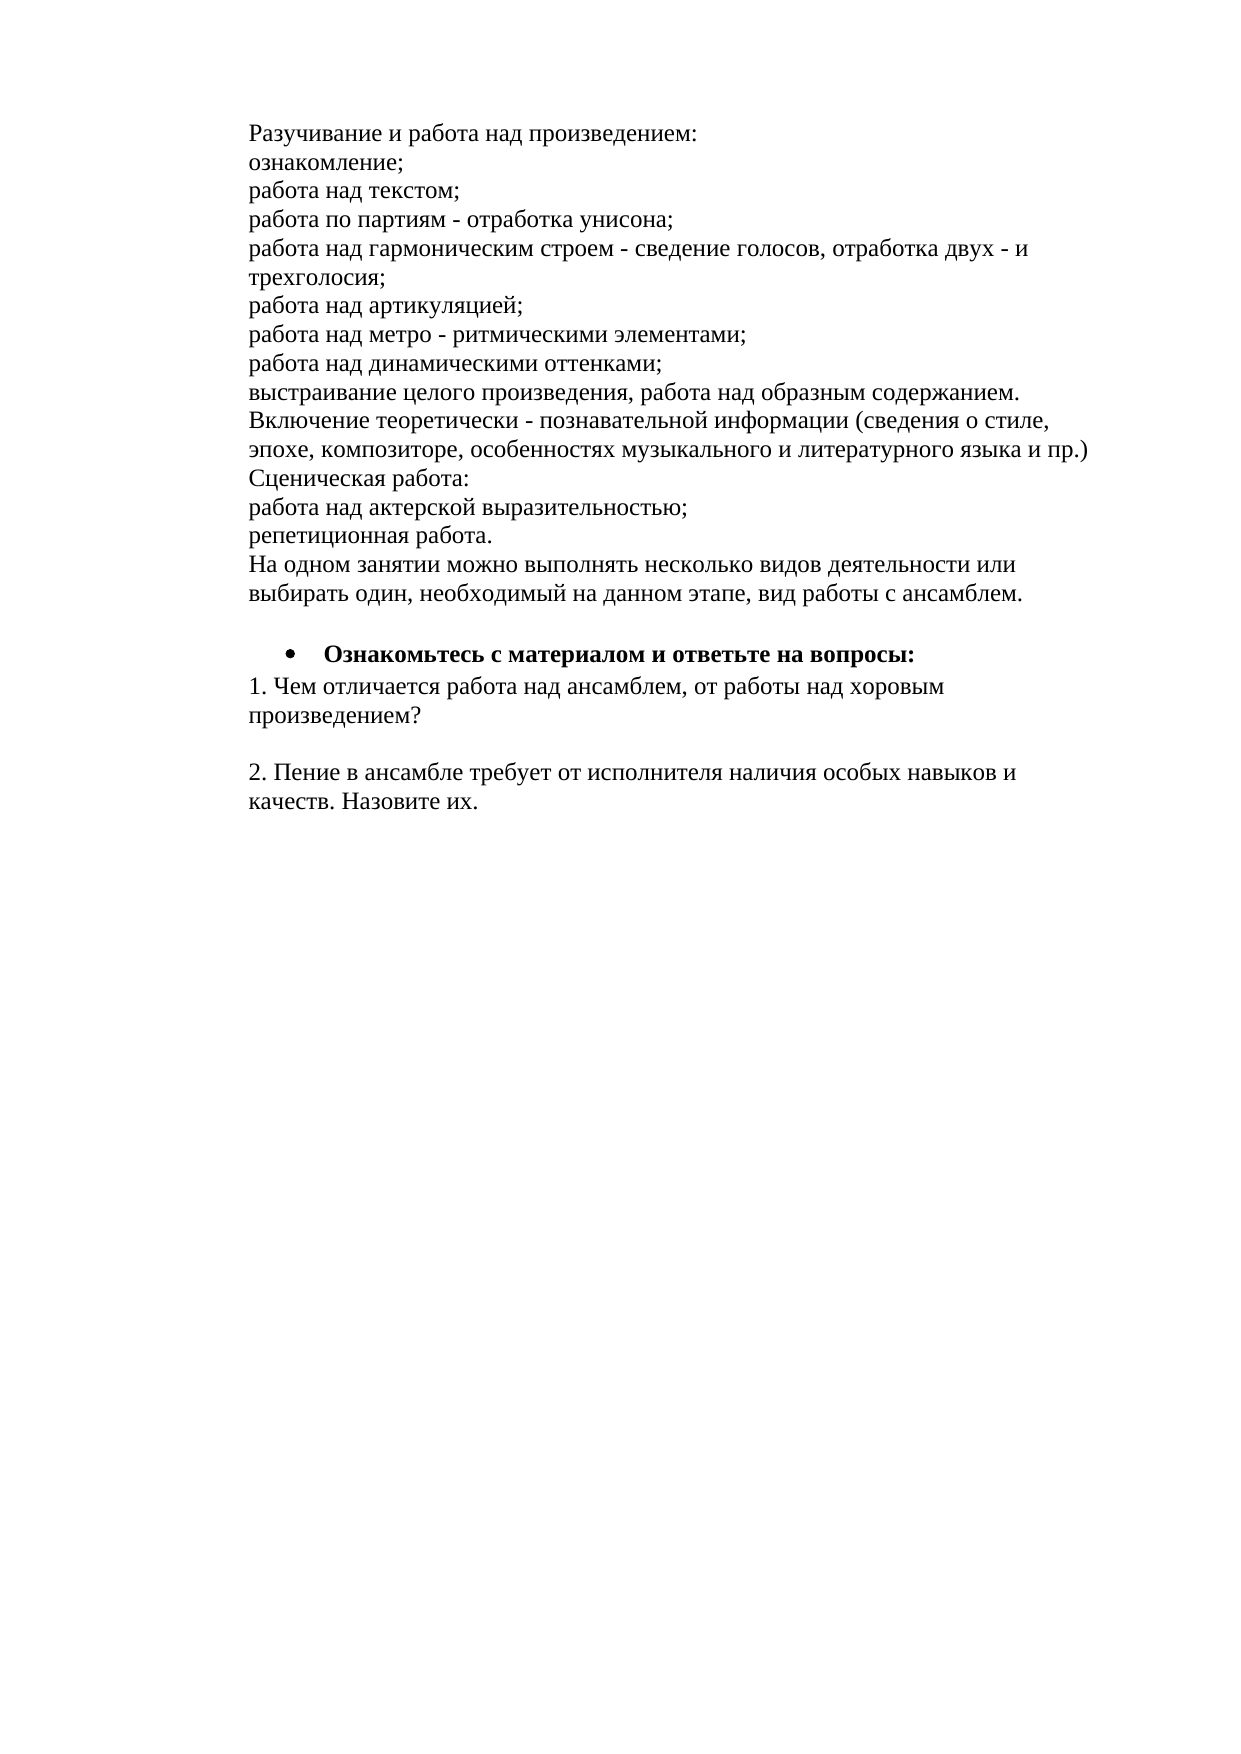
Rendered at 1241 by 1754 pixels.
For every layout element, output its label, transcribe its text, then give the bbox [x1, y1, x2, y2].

list Ознакомьтесь с материалом и ответьте на вопросы: [286, 639, 1106, 668]
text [248, 118, 1106, 607]
text 1. Чем отличается работа над ансамблем, от работы над хоровым произведением? 2. Пение в ансамбле требует от исполнителя наличия особых навыков и качеств. Назовите их. [248, 671, 1106, 815]
